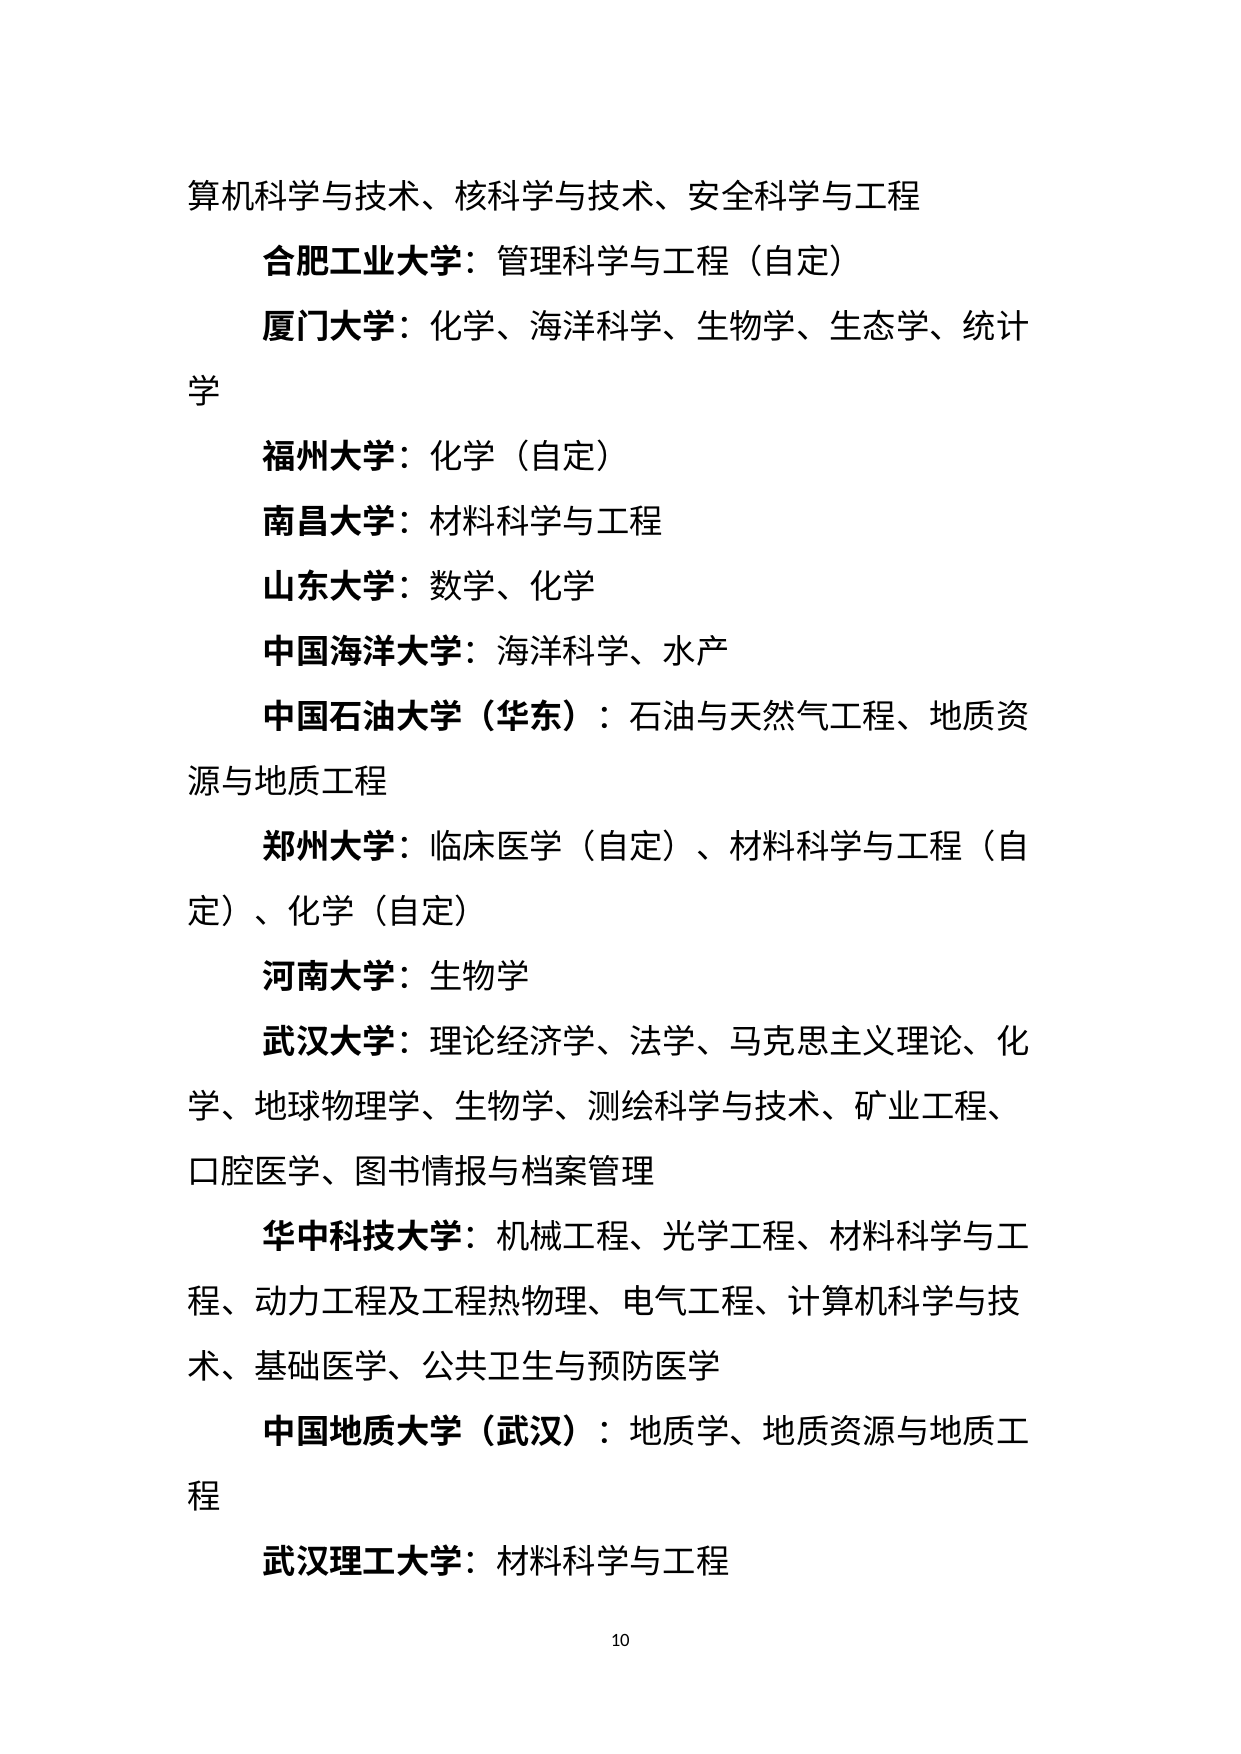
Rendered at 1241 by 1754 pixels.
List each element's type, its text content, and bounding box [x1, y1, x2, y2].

text 中国海洋大学：海洋科学、水产 [187, 617, 1053, 682]
text 合肥工业大学：管理科学与工程（自定） [187, 227, 1053, 292]
text 武汉理工大学：材料科学与工程 [187, 1527, 1053, 1592]
text 河南大学：生物学 [187, 942, 1053, 1007]
text 福州大学：化学（自定） [187, 422, 1053, 487]
text 郑州大学：临床医学（自定）、材料科学与工程（自定）、化学（自定） [187, 812, 1053, 942]
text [187, 162, 1053, 227]
text 山东大学：数学、化学 [187, 552, 1053, 617]
text 中国地质大学（武汉）：地质学、地质资源与地质工程 [187, 1397, 1053, 1527]
text 武汉大学：理论经济学、法学、马克思主义理论、化学、地球物理学、生物学、测绘科学与技术、矿业工程、口腔医学、图书情报与档案管理 [187, 1007, 1053, 1202]
text 中国石油大学（华东）：石油与天然气工程、地质资源与地质工程 [187, 682, 1053, 812]
text 华中科技大学：机械工程、光学工程、材料科学与工程、动力工程及工程热物理、电气工程、计算机科学与技术、基础医学、公共卫生与预防医学 [187, 1202, 1053, 1397]
text 厦门大学：化学、海洋科学、生物学、生态学、统计学 [187, 292, 1053, 422]
text 南昌大学：材料科学与工程 [187, 487, 1053, 552]
